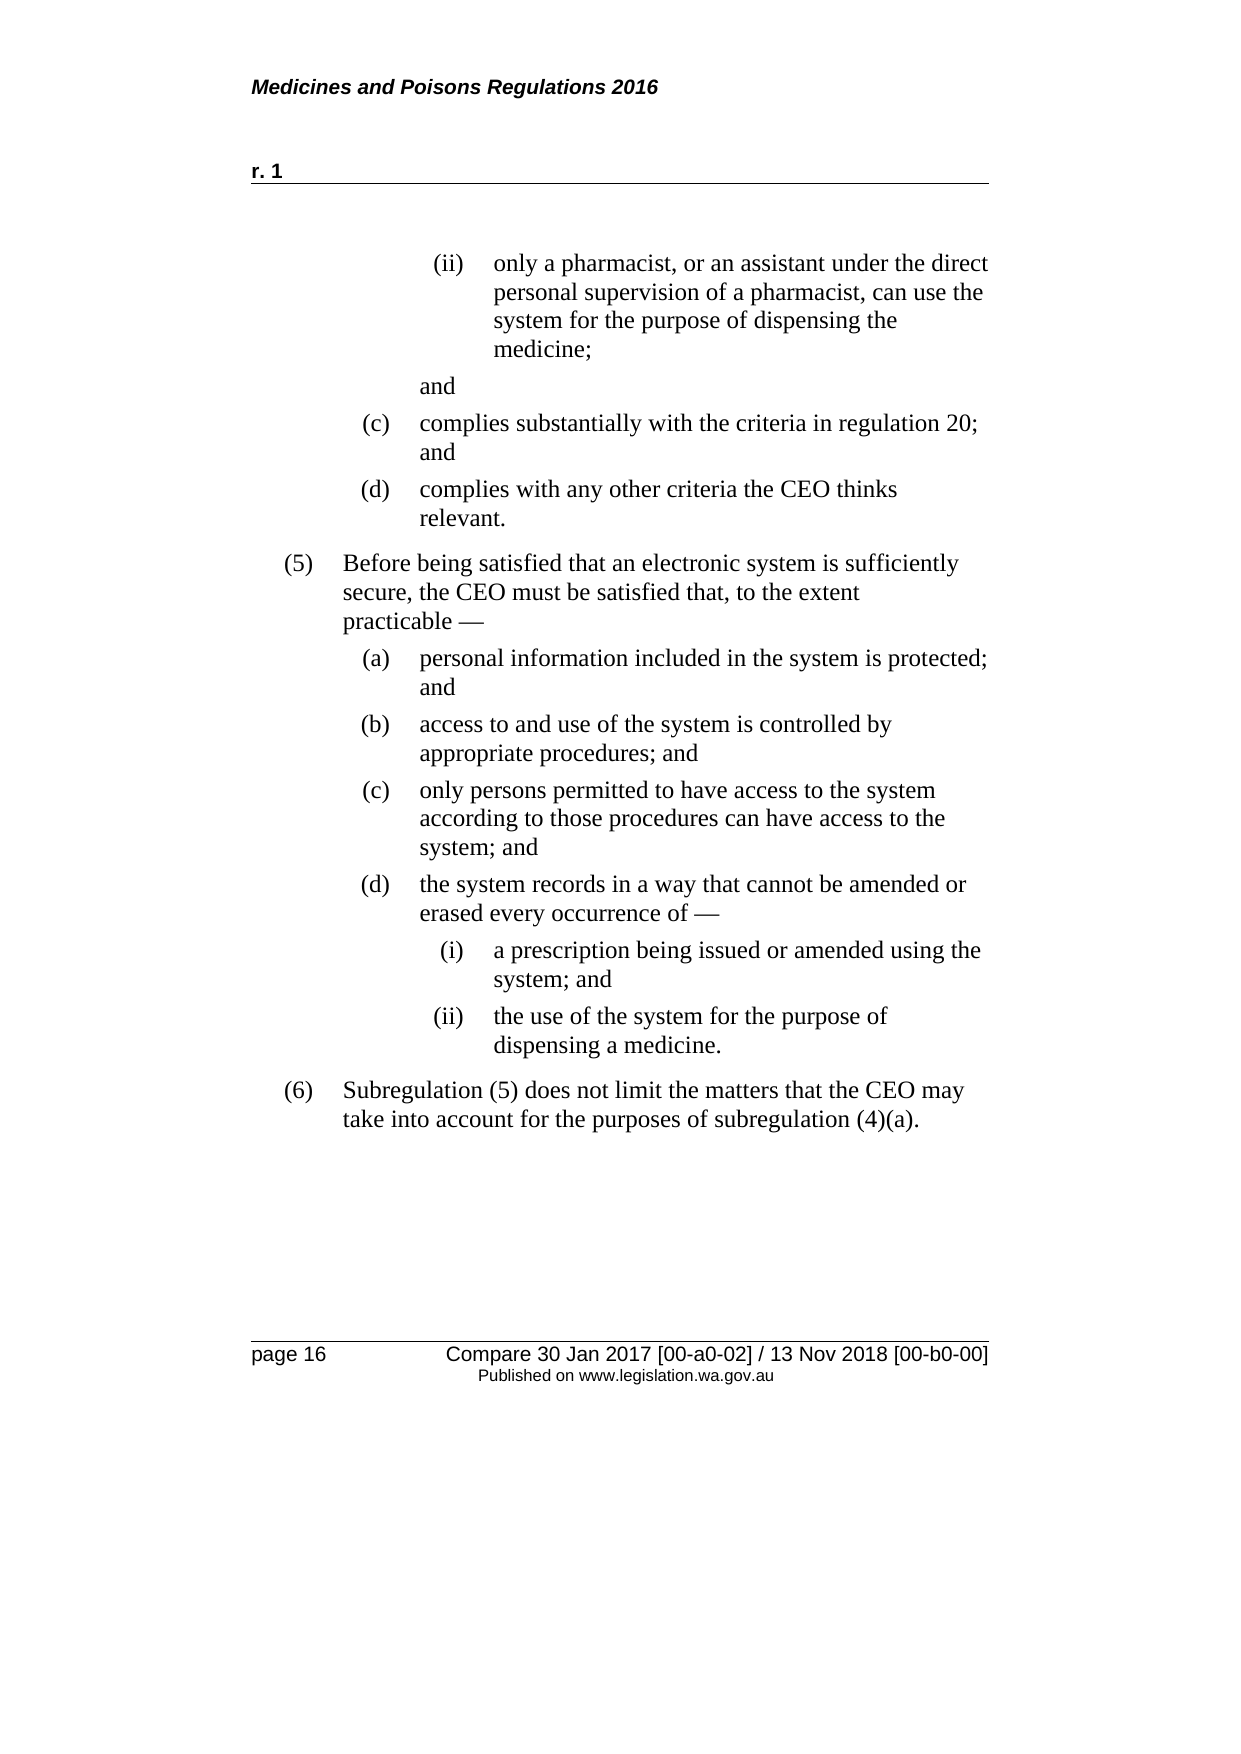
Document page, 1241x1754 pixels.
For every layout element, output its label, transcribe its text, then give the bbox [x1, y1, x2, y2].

text (d) complies with any other criteria the CEO thinks relevant. [251, 474, 989, 532]
text (6) Subregulation (5) does not limit the matters that the CEO may take into account for the purposes of subregulation (4)(a). [251, 1075, 989, 1133]
text (ii) the use of the system for the purpose of dispensing a medicine. [251, 1001, 989, 1058]
text (b) access to and use of the system is controlled by appropriate procedures; and [251, 709, 989, 766]
text and [251, 371, 989, 400]
text (a) personal information included in the system is protected; and [251, 643, 989, 701]
text (ii) only a pharmacist, or an assistant under the direct personal supervision of a pharmacist, can use the system for the purpose of dispensing the medicine; [251, 248, 989, 363]
text (c) complies substantially with the criteria in regulation 20; and [251, 408, 989, 466]
text (5) Before being satisfied that an electronic system is sufficiently secure, the CEO must be satisfied that, to the extent practicable — [251, 548, 989, 635]
text (d) the system records in a way that cannot be amended or erased every occurrence of — [251, 869, 989, 927]
text (i) a prescription being issued or amended using the system; and [251, 935, 989, 993]
text (c) only persons permitted to have access to the system according to those procedures can have access to the system; and [251, 775, 989, 861]
